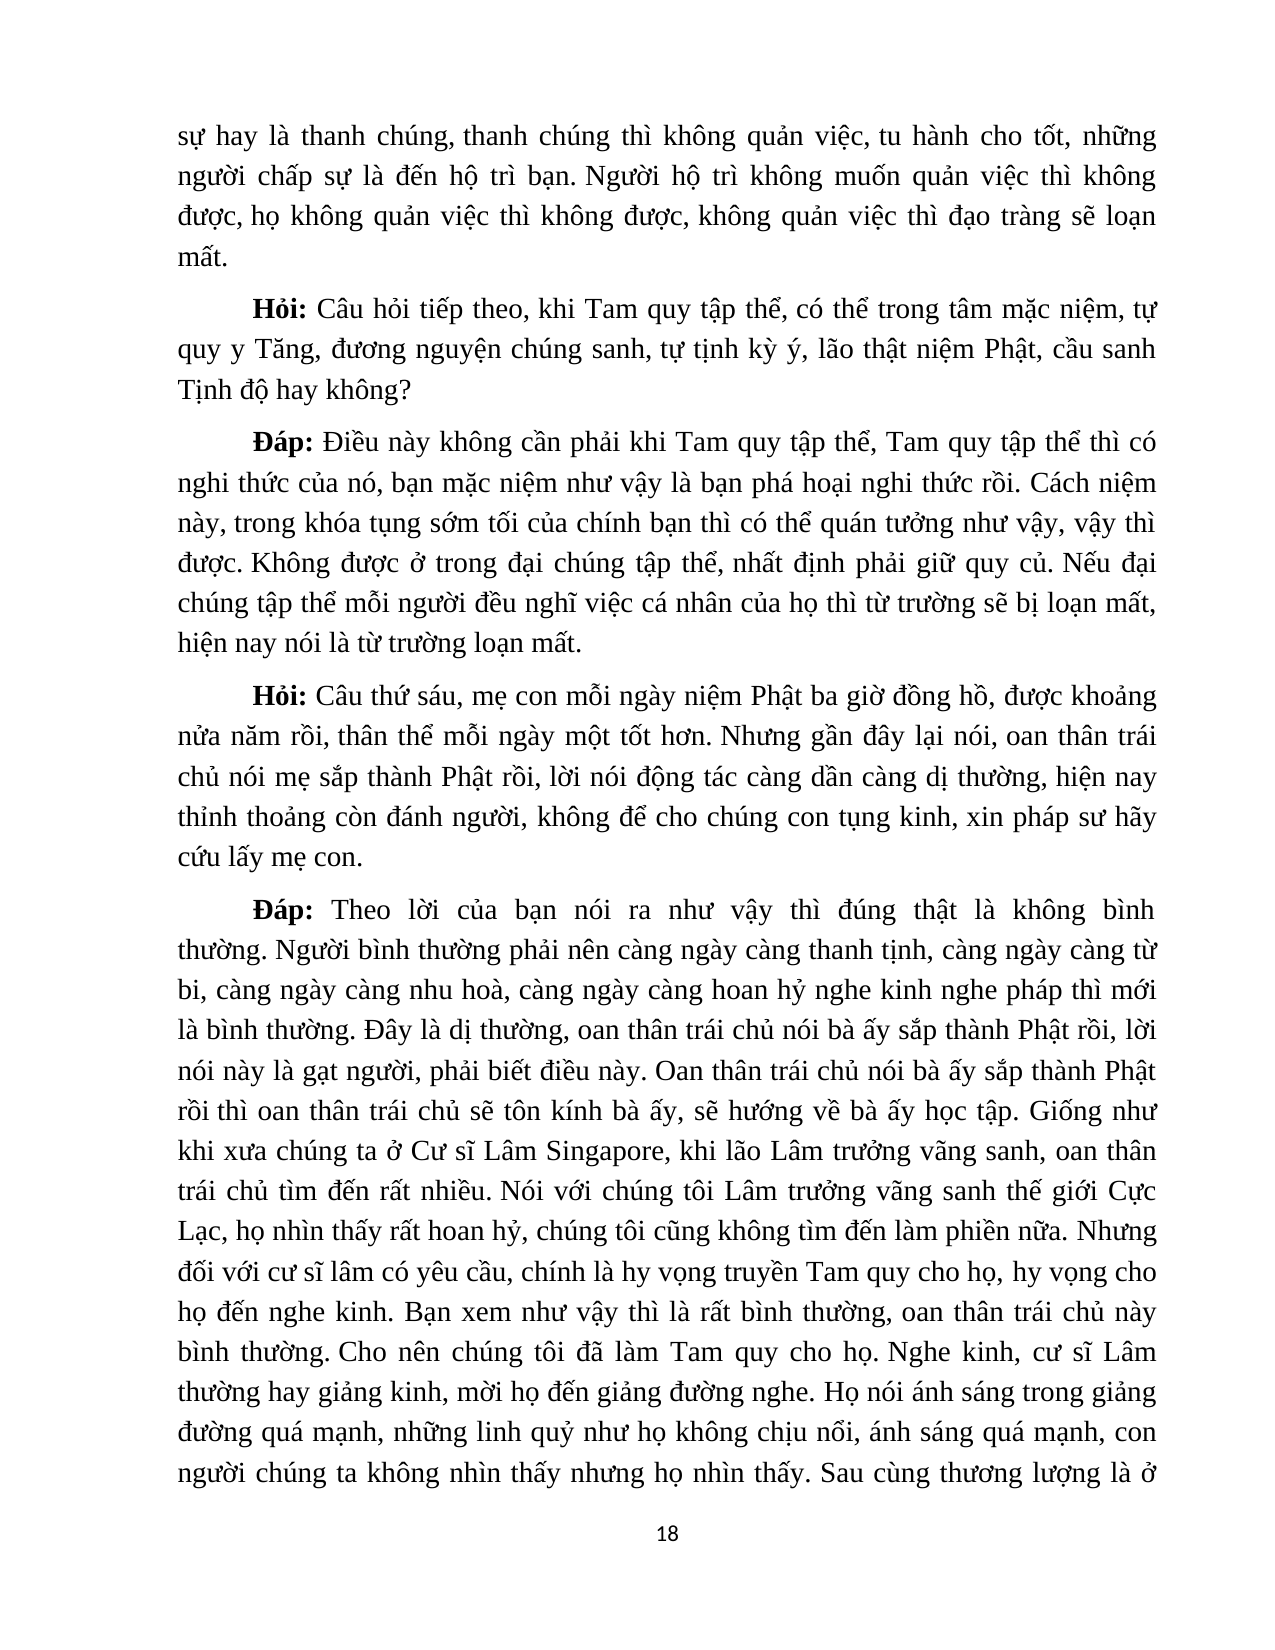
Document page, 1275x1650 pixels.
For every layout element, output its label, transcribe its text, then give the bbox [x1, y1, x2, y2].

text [177, 892, 1157, 1488]
text Đáp: Điều này không cần phải khi Tam quy tập thể, Tam quy tập thể thì có nghi thức của nó, bạn mặc niệm như vậy là bạn phá hoại nghi thức rồi. Cách niệm này, trong khóa tụng sớm tối của chính bạn thì có thể quán tưởng như vậy, vậy thì được. Không được ở trong đại chúng tập thể, nhất định phải giữ quy củ. Nếu đại chúng tập thể mỗi người đều nghĩ việc cá nhân của họ thì từ trường sẽ bị loạn mất, hiện nay nói là từ trường loạn mất. [177, 424, 1157, 659]
text Hỏi: Câu hỏi tiếp theo, khi Tam quy tập thể, có thể trong tâm mặc niệm, tự quy y Tăng, đương nguyện chúng sanh, tự tịnh kỳ ý, lão thật niệm Phật, cầu sanh Tịnh độ hay không? [177, 291, 1157, 405]
text Hỏi: Câu thứ sáu, mẹ con mỗi ngày niệm Phật ba giờ đồng hồ, được khoảng nửa năm rồi, thân thể mỗi ngày một tốt hơn. Nhưng gần đây lại nói, oan thân trái chủ nói mẹ sắp thành Phật rồi, lời nói động tác càng dần càng dị thường, hiện nay thỉnh thoảng còn đánh người, không để cho chúng con tụng kinh, xin pháp sư hãy cứu lấy mẹ con. [177, 678, 1157, 873]
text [177, 118, 1157, 272]
